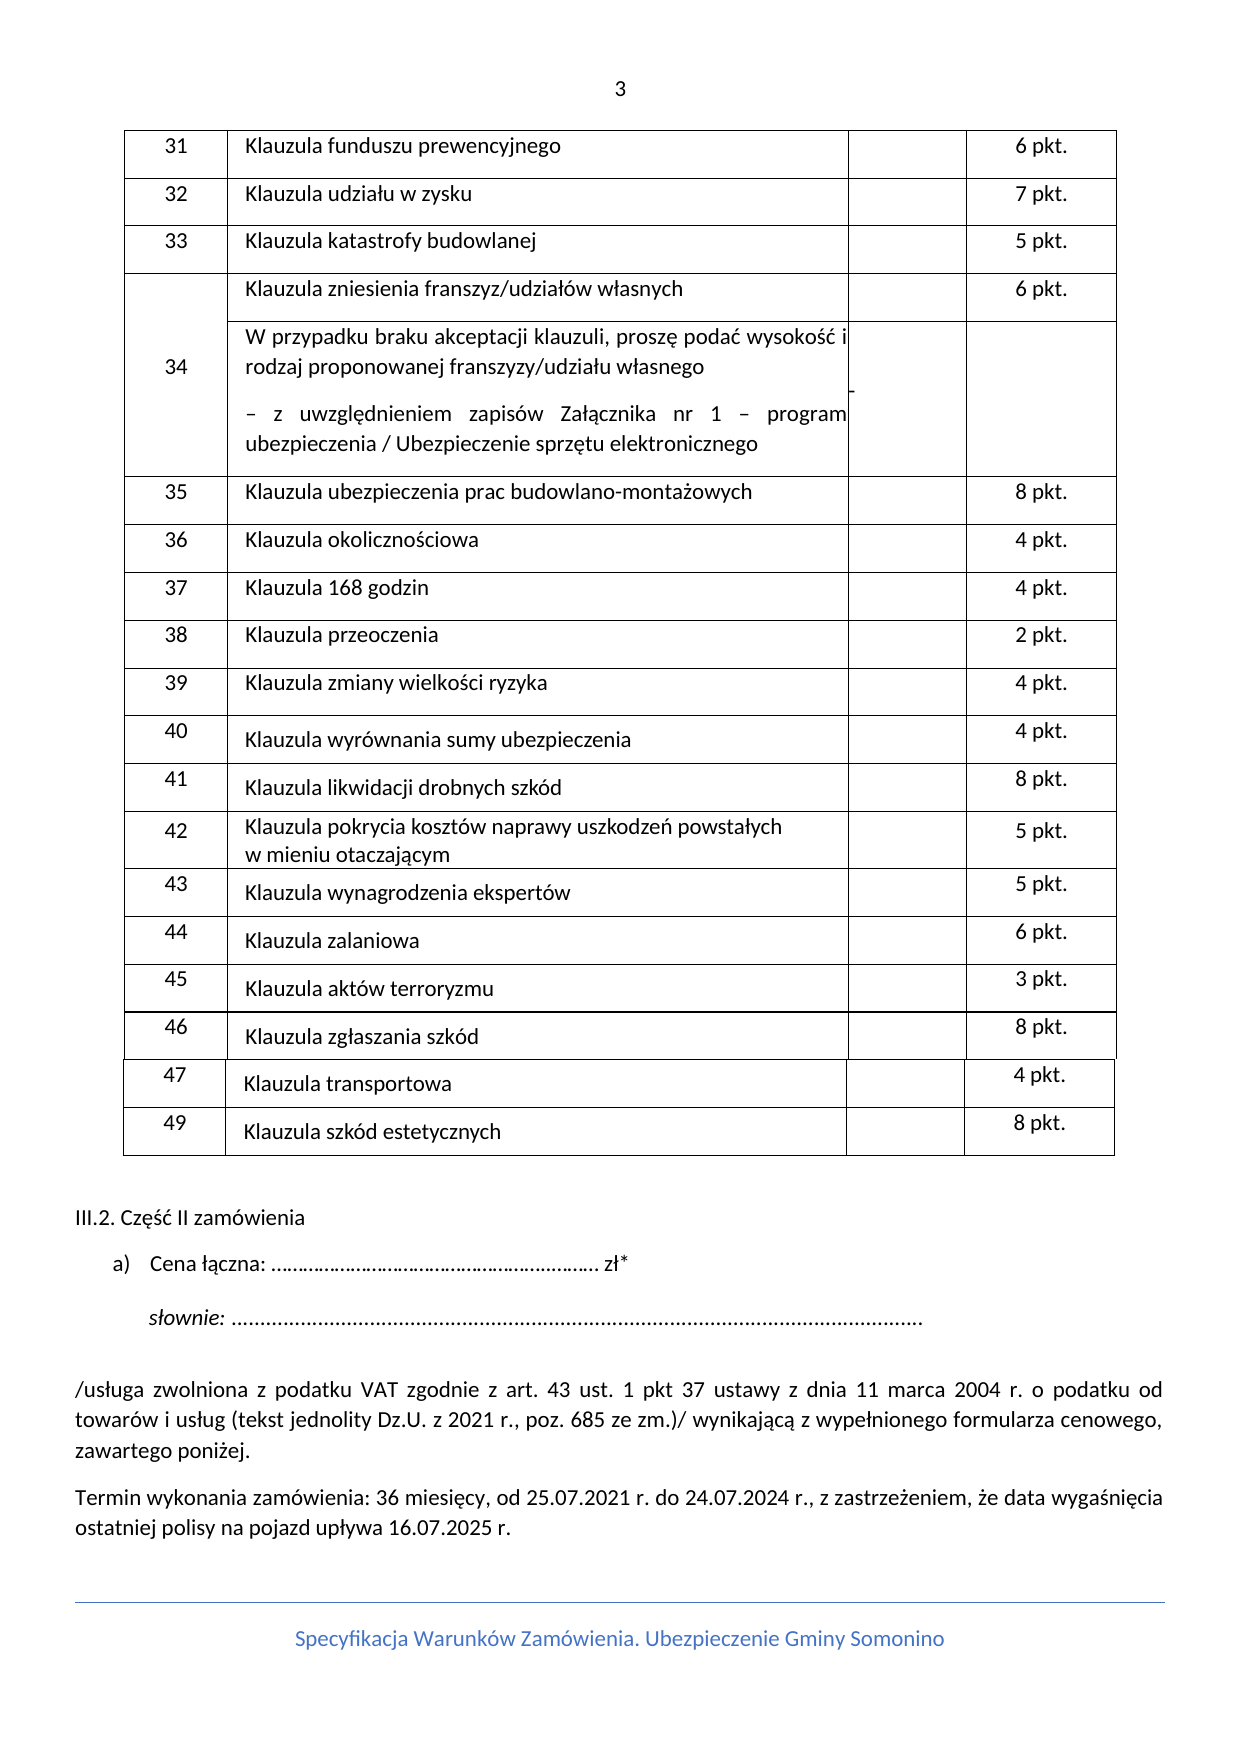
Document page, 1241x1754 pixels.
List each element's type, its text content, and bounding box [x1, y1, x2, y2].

table_cell Klauzula katastrofy budowlanej [228, 226, 848, 273]
table_cell Klauzula ubezpieczenia prac budowlano-montażowych [228, 477, 848, 524]
table_cell 38 [125, 621, 227, 667]
table_cell 5 pkt. [967, 812, 1116, 868]
table_cell [849, 669, 937, 715]
table_cell [937, 226, 966, 273]
table_cell [937, 669, 966, 715]
table_cell 7 pkt. [967, 179, 1116, 225]
table_cell 40 [125, 716, 227, 763]
table_cell Klauzula likwidacji drobnych szkód [228, 764, 848, 811]
table_cell Klauzula aktów terroryzmu [228, 965, 848, 1011]
text Termin wykonania zamówienia: 36 miesięcy, od 25.07.2021 r. do 24.07.2024 r., z zastrzeżeniem, że data wygaśnięcia ostatniej polisy na pojazd upływa 16.07.2025 r. [75, 1483, 1165, 1541]
text III.2. Część II zamówienia [75, 1203, 1165, 1231]
table_cell Klauzula szkód estetycznych [226, 1108, 846, 1155]
table_cell 8 pkt. [967, 764, 1116, 811]
table_cell 4 pkt. [967, 573, 1116, 619]
table_cell 41 [125, 764, 227, 811]
table_cell Klauzula wyrównania sumy ubezpieczenia [228, 716, 848, 763]
text /usługa zwolniona z podatku VAT zgodnie z art. 43 ust. 1 pkt 37 ustawy z dnia 11 marca 2004 r. o podatku od towarów i usług (tekst jednolity Dz.U. z 2021 r., poz. 685 ze zm.)/ wynikającą z wypełnionego formularza cenowego, zawartego poniżej. [75, 1375, 1165, 1464]
text słownie: ........................................................................................................................ [75, 1303, 1165, 1331]
table_cell 43 [125, 869, 227, 916]
table_cell Klauzula udziału w zysku [228, 179, 848, 225]
table_cell [849, 621, 937, 667]
table_cell [937, 274, 966, 321]
table_cell 2 pkt. [967, 621, 1116, 667]
table_cell W przypadku braku akceptacji klauzuli, proszę podać wysokość i rodzaj proponowanej franszyzy/udziału własnego – z uwzględnieniem zapisów Załącznika nr 1 – program ubezpieczenia / Ubezpieczenie sprzętu elektronicznego [228, 322, 848, 476]
table_cell [937, 716, 966, 763]
table_cell [849, 131, 937, 178]
table_cell [849, 764, 937, 811]
table_cell 42 [125, 812, 227, 868]
table_cell 31 [125, 131, 227, 178]
table_cell [937, 1013, 966, 1059]
table_cell 34 [125, 274, 227, 476]
table_cell Klauzula przeoczenia [228, 621, 848, 667]
table_cell Klauzula zalaniowa [228, 917, 848, 963]
table_cell [847, 1108, 935, 1155]
table_cell 4 pkt. [967, 525, 1116, 572]
table_cell [849, 477, 937, 524]
table_cell [937, 812, 966, 868]
table_cell 36 [125, 525, 227, 572]
table_cell 37 [125, 573, 227, 619]
table_cell [937, 179, 966, 225]
table_cell 5 pkt. [967, 869, 1116, 916]
table_cell [849, 226, 937, 273]
table_cell 4 pkt. [965, 1060, 1114, 1107]
table_cell 6 pkt. [967, 131, 1116, 178]
table_cell [935, 1108, 964, 1155]
table_cell [937, 573, 966, 619]
table_cell [937, 965, 966, 1011]
table_cell [849, 179, 937, 225]
table_cell [849, 1013, 937, 1059]
table_cell 44 [125, 917, 227, 963]
table_cell [849, 917, 966, 963]
table_cell Klauzula transportowa [226, 1060, 846, 1107]
table_cell Klauzula 168 godzin [228, 573, 848, 619]
table_cell [935, 1060, 964, 1107]
table_cell 8 pkt. [967, 477, 1116, 524]
table_cell Klauzula zgłaszania szkód [228, 1013, 848, 1059]
table_cell 3 pkt. [967, 965, 1116, 1011]
table_cell 47 [124, 1060, 225, 1107]
table_cell Klauzula pokrycia kosztów naprawy uszkodzeń powstałych w mieniu otaczającym [228, 812, 848, 868]
table_cell 4 pkt. [967, 669, 1116, 715]
list Cena łączna: ……………………………………………..……… zł* [112, 1249, 1165, 1278]
table_cell [849, 274, 937, 321]
table_cell 32 [125, 179, 227, 225]
table_cell 49 [124, 1108, 225, 1155]
table_cell [849, 573, 937, 619]
table_cell 5 pkt. [967, 226, 1116, 273]
table_cell [937, 477, 966, 524]
table_cell [937, 764, 966, 811]
table_cell [847, 1060, 935, 1107]
table_cell [849, 716, 937, 763]
table_cell - [849, 322, 937, 476]
table_cell 33 [125, 226, 227, 273]
table_cell 6 pkt. [967, 274, 1116, 321]
table_cell Klauzula okolicznościowa [228, 525, 848, 572]
table_cell Klauzula zniesienia franszyz/udziałów własnych [228, 274, 848, 321]
table_cell [849, 869, 966, 916]
table_cell 8 pkt. [967, 1013, 1116, 1059]
table_cell [937, 322, 966, 476]
table_cell 39 [125, 669, 227, 715]
table_cell [967, 322, 1116, 476]
table_cell Klauzula funduszu prewencyjnego [228, 131, 848, 178]
table_cell 45 [125, 965, 227, 1011]
table_cell Klauzula wynagrodzenia ekspertów [228, 869, 848, 916]
table_cell 4 pkt. [967, 716, 1116, 763]
table_cell [849, 525, 937, 572]
table_cell [937, 621, 966, 667]
table_cell [937, 525, 966, 572]
table_cell 46 [125, 1013, 227, 1059]
table_cell [937, 131, 966, 178]
table_cell Klauzula zmiany wielkości ryzyka [228, 669, 848, 715]
table_cell [849, 965, 937, 1011]
table_cell 8 pkt. [965, 1108, 1114, 1155]
table_cell [849, 812, 937, 868]
table_cell 35 [125, 477, 227, 524]
table_cell 6 pkt. [967, 917, 1116, 963]
